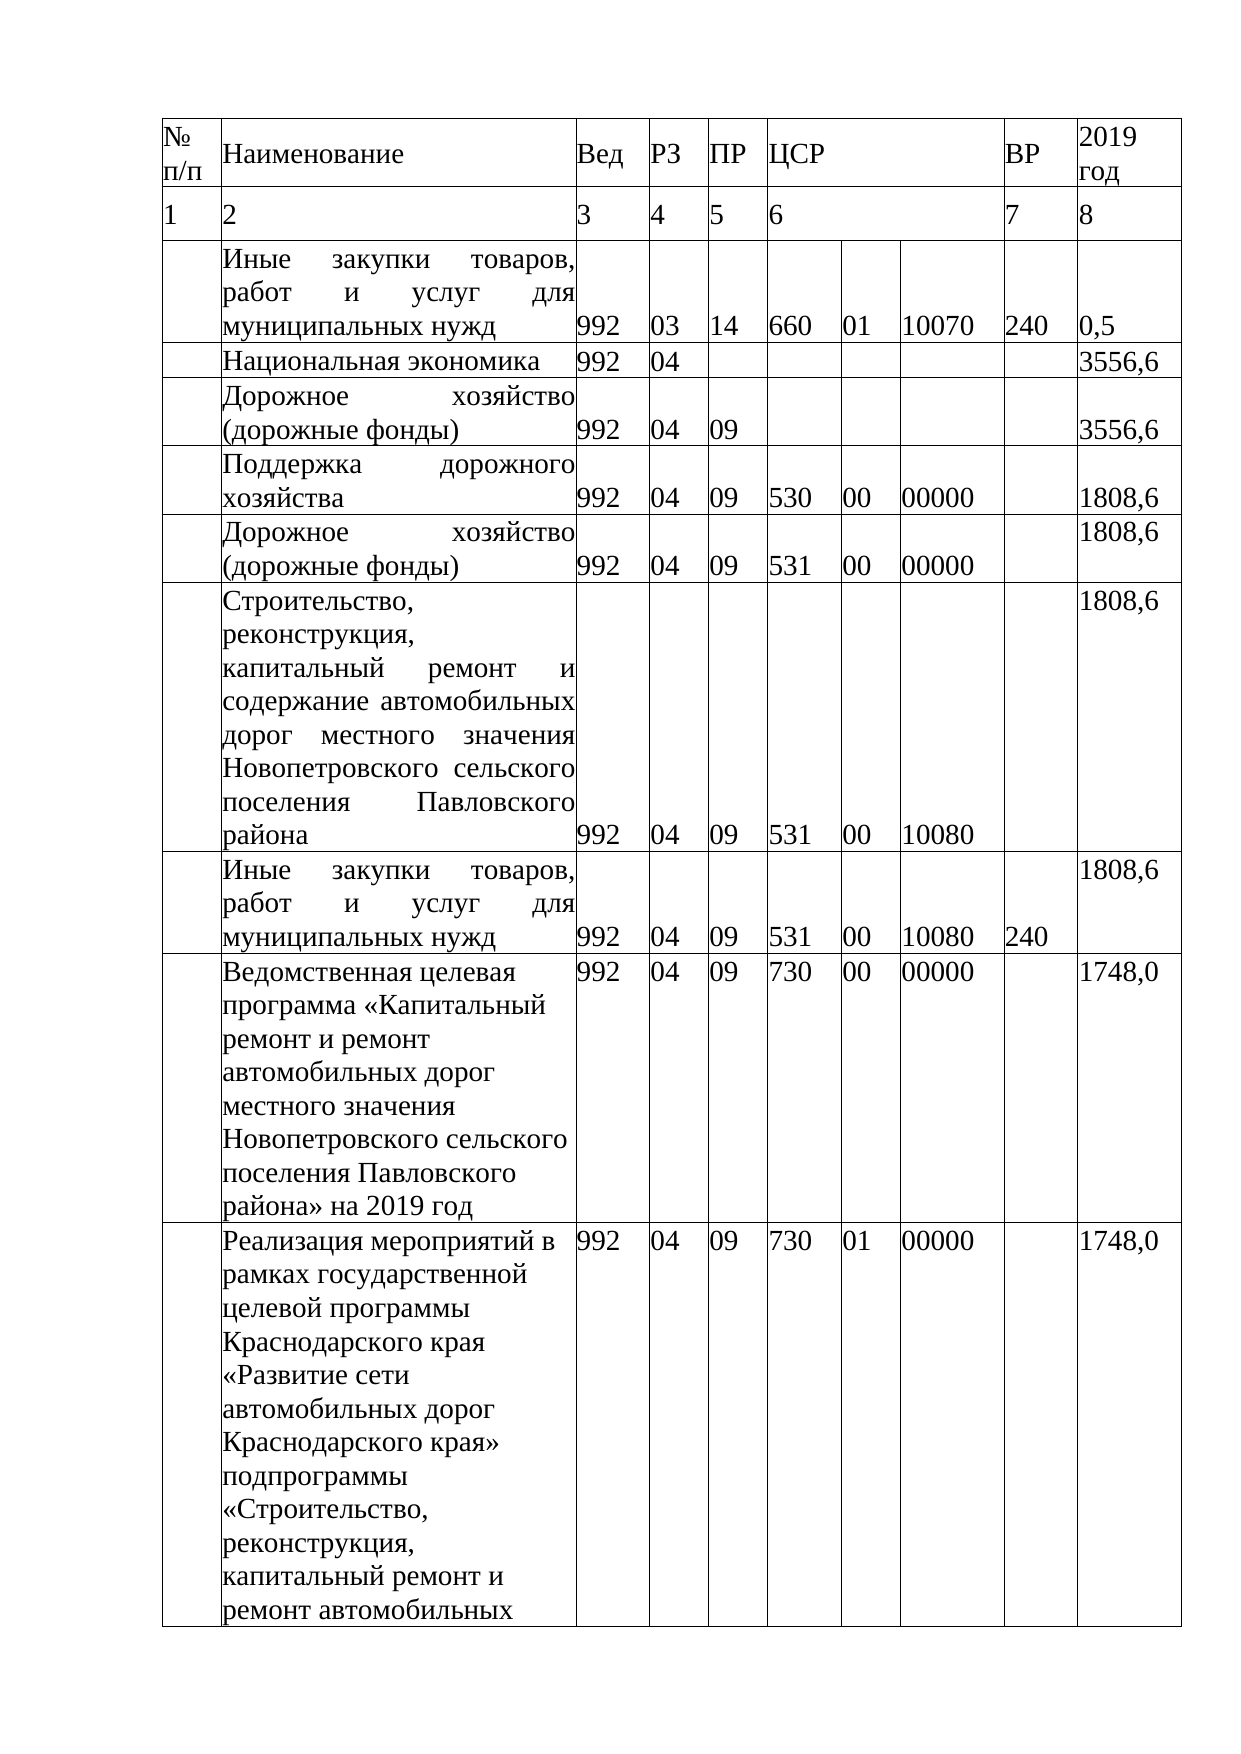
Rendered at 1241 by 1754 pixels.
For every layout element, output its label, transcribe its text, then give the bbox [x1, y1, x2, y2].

table_cell 1808,6 [1078, 583, 1181, 851]
table_cell [1005, 343, 1077, 377]
table_cell 660 [768, 241, 841, 342]
table_cell 00000 [901, 954, 1004, 1222]
table_cell 3 [577, 187, 649, 240]
table_cell 4 [650, 187, 708, 240]
table_cell [901, 378, 1004, 445]
table_cell 09 [709, 954, 767, 1222]
table_cell 992 [577, 446, 649, 513]
table_cell [768, 343, 841, 377]
table_cell 240 [1005, 852, 1077, 953]
table_cell 03 [650, 241, 708, 342]
table_cell 10080 [901, 852, 1004, 953]
table_cell [163, 241, 221, 342]
table_cell 5 [709, 187, 767, 240]
table_cell [163, 954, 221, 1222]
table_cell 1808,6 [1078, 515, 1181, 582]
table_cell 3556,6 [1078, 378, 1181, 445]
table_cell 09 [709, 515, 767, 582]
table_cell [1005, 1223, 1077, 1626]
table_cell 09 [709, 446, 767, 513]
table_cell [768, 378, 841, 445]
table_cell 00 [842, 852, 900, 953]
table_cell [842, 378, 900, 445]
table_cell 00000 [901, 515, 1004, 582]
table_header № п/п [163, 119, 221, 186]
table_cell 7 [1005, 187, 1077, 240]
table_cell 992 [577, 852, 649, 953]
table_cell 09 [709, 583, 767, 851]
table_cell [222, 1223, 576, 1626]
table_cell Иные закупки товаров, работ и услуг для муниципальных нужд [222, 241, 576, 342]
table_cell 10080 [901, 583, 1004, 851]
table_cell [1005, 378, 1077, 445]
table_cell 04 [650, 852, 708, 953]
table_cell Ведомственная целевая программа «Капитальный ремонт и ремонт автомобильных дорог местного значения Новопетровского сельского поселения Павловского района» на 2019 год [222, 954, 576, 1222]
table_cell 04 [650, 954, 708, 1222]
table_cell 01 [842, 241, 900, 342]
table_cell [901, 343, 1004, 377]
table_cell [163, 343, 221, 377]
table_cell Дорожное хозяйство (дорожные фонды) [222, 515, 576, 582]
table_cell [163, 852, 221, 953]
table_cell Национальная экономика [222, 343, 576, 377]
table_cell 3556,6 [1078, 343, 1181, 377]
table_cell Поддержка дорожного хозяйства [222, 446, 576, 513]
table_cell 00000 [901, 1223, 1004, 1626]
table_header РЗ [650, 119, 708, 186]
table_cell 00000 [901, 446, 1004, 513]
table_header ЦСР [768, 119, 1004, 186]
table_cell 992 [577, 241, 649, 342]
table_cell 00 [842, 954, 900, 1222]
table_cell Иные закупки товаров, работ и услуг для муниципальных нужд [222, 852, 576, 953]
table_cell 992 [577, 343, 649, 377]
table_cell 0,5 [1078, 241, 1181, 342]
table_cell 14 [709, 241, 767, 342]
table_cell [163, 583, 221, 851]
table_cell 04 [650, 1223, 708, 1626]
table_cell 6 [768, 187, 1004, 240]
table_cell 1 [163, 187, 221, 240]
table_cell 09 [709, 378, 767, 445]
table_cell 8 [1078, 187, 1181, 240]
table_cell 04 [650, 446, 708, 513]
table_cell 730 [768, 954, 841, 1222]
table_cell 1808,6 [1078, 852, 1181, 953]
table_cell [163, 515, 221, 582]
table_header ПР [709, 119, 767, 186]
table_cell [163, 446, 221, 513]
table_header Вед [577, 119, 649, 186]
table_cell [163, 378, 221, 445]
table_cell [709, 343, 767, 377]
table_cell 04 [650, 343, 708, 377]
table_cell 992 [577, 1223, 649, 1626]
table_cell 00 [842, 446, 900, 513]
table_cell 2 [222, 187, 576, 240]
table_cell [163, 1223, 221, 1626]
table_cell Дорожное хозяйство (дорожные фонды) [222, 378, 576, 445]
table_cell 09 [709, 1223, 767, 1626]
table_cell [842, 343, 900, 377]
table_cell [1005, 583, 1077, 851]
table_cell 992 [577, 583, 649, 851]
table_cell 992 [577, 378, 649, 445]
table_cell [1005, 954, 1077, 1222]
table_cell 530 [768, 446, 841, 513]
table_header ВР [1005, 119, 1077, 186]
table_cell 01 [842, 1223, 900, 1626]
table_cell 992 [577, 954, 649, 1222]
table_cell 1748,0 [1078, 954, 1181, 1222]
table_cell 00 [842, 515, 900, 582]
table_header 2019 год [1078, 119, 1181, 186]
table_cell [1005, 515, 1077, 582]
table_cell Строительство, реконструкция, капитальный ремонт и содержание автомобильных дорог местного значения Новопетровского сельского поселения Павловского района [222, 583, 576, 851]
table_cell 992 [577, 515, 649, 582]
table_cell 04 [650, 378, 708, 445]
table_header Наименование [222, 119, 576, 186]
table_cell 09 [709, 852, 767, 953]
table_cell 1748,0 [1078, 1223, 1181, 1626]
table_cell 531 [768, 515, 841, 582]
table_cell 531 [768, 852, 841, 953]
table_cell 240 [1005, 241, 1077, 342]
table_cell 531 [768, 583, 841, 851]
table_cell 730 [768, 1223, 841, 1626]
table_cell 1808,6 [1078, 446, 1181, 513]
table_cell 04 [650, 583, 708, 851]
table_cell [1005, 446, 1077, 513]
table_cell 00 [842, 583, 900, 851]
table_cell 10070 [901, 241, 1004, 342]
table_cell 04 [650, 515, 708, 582]
